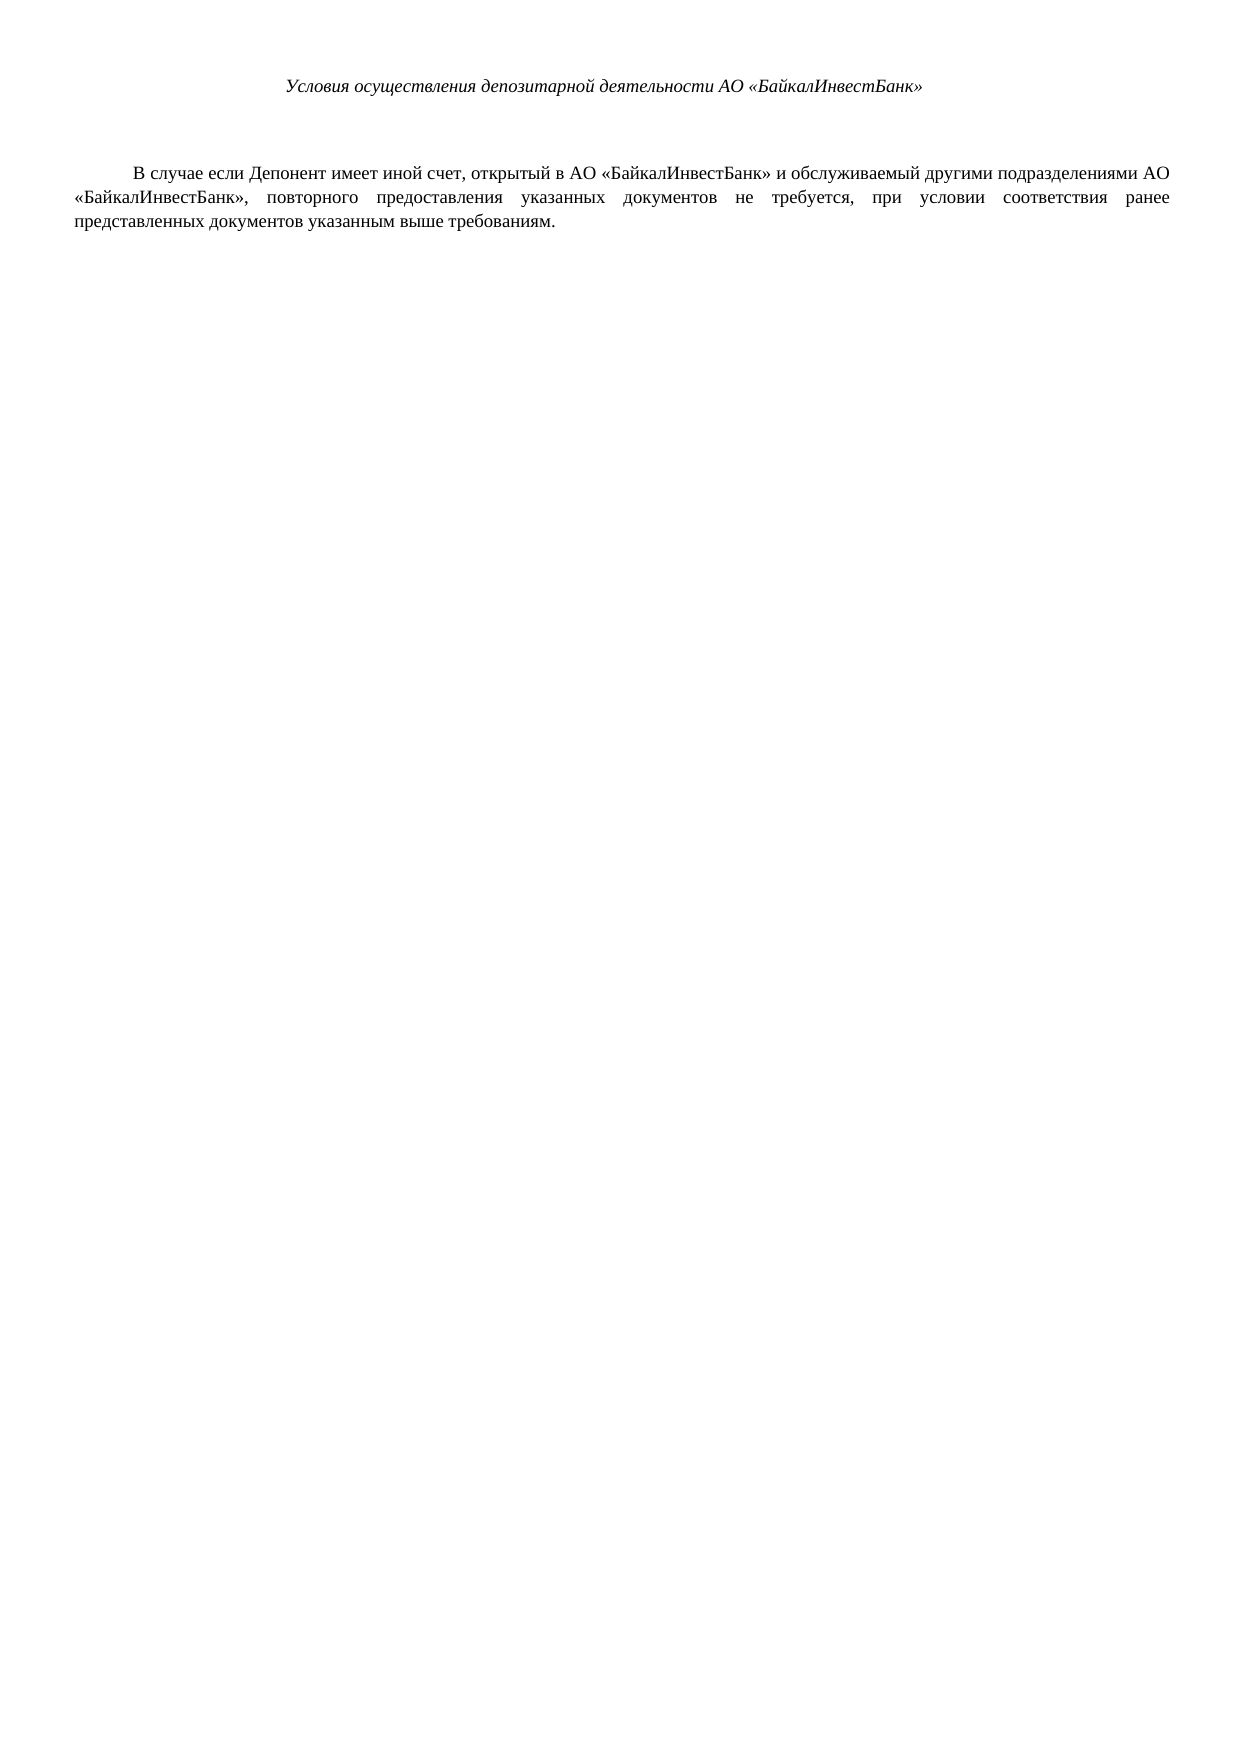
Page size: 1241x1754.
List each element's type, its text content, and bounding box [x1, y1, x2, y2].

text В случае если Депонент имеет иной счет, открытый в АО «БайкалИнвестБанк» и обслуживаемый другими подразделениями АО «БайкалИнвестБанк», повторного предоставления указанных документов не требуется, при условии соответствия ранее представленных документов указанным выше требованиям. [74, 162, 1172, 232]
